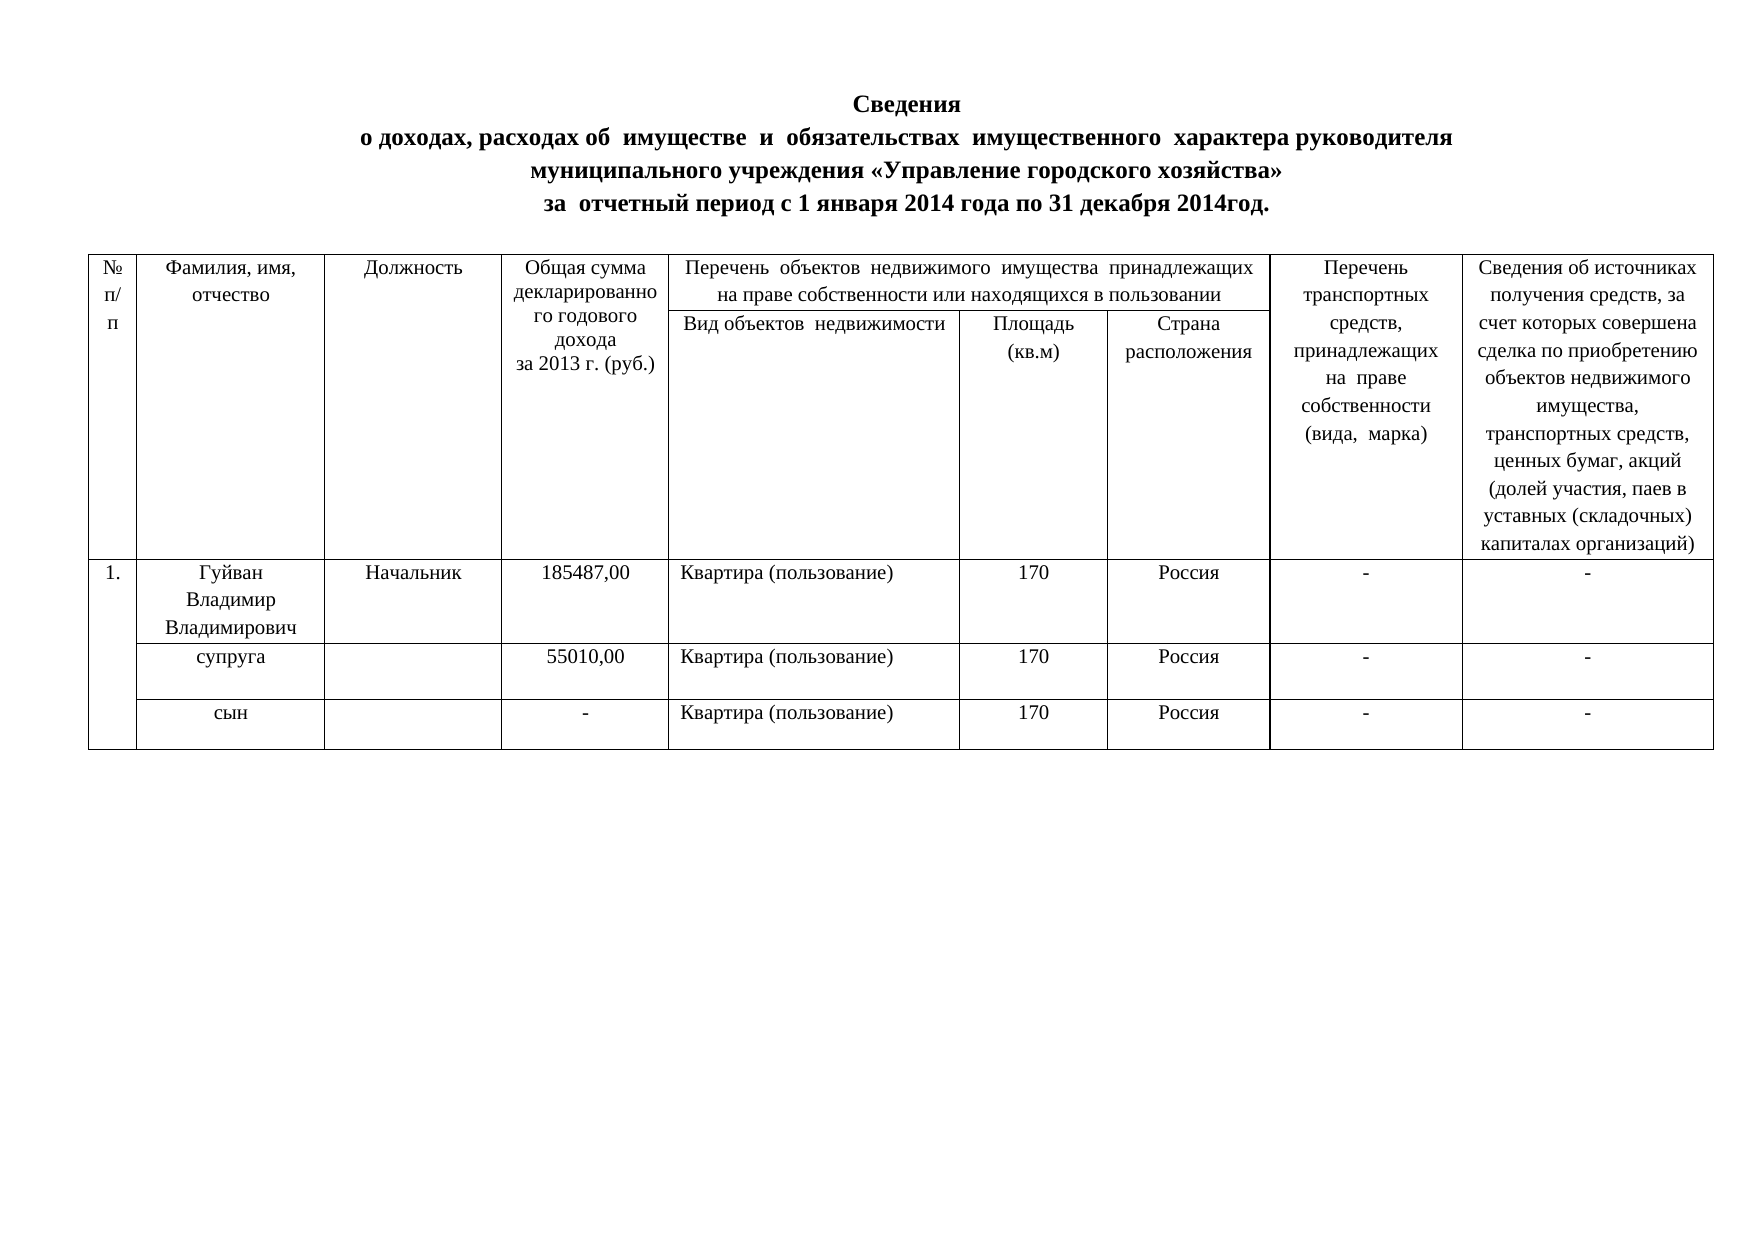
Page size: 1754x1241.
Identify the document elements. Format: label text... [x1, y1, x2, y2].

table_cell 1. [89, 560, 136, 749]
table_cell Страна расположения [1108, 311, 1269, 559]
table_cell Квартира (пользование) [669, 644, 959, 699]
table_cell супруга [137, 644, 324, 699]
table_cell - [1463, 644, 1713, 699]
table_header Должность [325, 255, 501, 559]
table_cell 170 [960, 644, 1107, 699]
table_cell - [1463, 560, 1713, 643]
table_header Общая сумма декларированного годового дохода за 2013 г. (руб.) [502, 255, 668, 559]
table_cell Квартира (пользование) [669, 700, 959, 749]
table_cell Россия [1108, 560, 1269, 643]
table_cell Квартира (пользование) [669, 560, 959, 643]
table_header Перечень транспортных средств, принадлежащих на праве собственности (вида, марка) [1271, 255, 1462, 559]
table_cell [325, 644, 501, 699]
table_cell 170 [960, 560, 1107, 643]
table_cell - [502, 700, 668, 749]
table_header Перечень объектов недвижимого имущества принадлежащих на праве собственности или находящихся в пользовании [669, 255, 1269, 310]
table_cell Гуйван Владимир Владимирович [137, 560, 324, 643]
text за отчетный период с 1 января 2014 года по 31 декабря 2014год. [118, 188, 1695, 216]
table_cell Начальник [325, 560, 501, 643]
table_cell 55010,00 [502, 644, 668, 699]
text о доходах, расходах об имуществе и обязательствах имущественного характера руководителя [118, 122, 1695, 150]
table_cell Площадь (кв.м) [960, 311, 1107, 559]
table_cell - [1271, 700, 1462, 749]
table_header № п/п [89, 255, 136, 559]
text муниципального учреждения «Управление городского хозяйства» [118, 155, 1695, 183]
table_cell - [1463, 700, 1713, 749]
text Сведения [118, 89, 1695, 117]
table_cell 185487,00 [502, 560, 668, 643]
table_header Фамилия, имя, отчество [137, 255, 324, 559]
table_cell сын [137, 700, 324, 749]
table_cell - [1271, 644, 1462, 699]
table_cell Россия [1108, 700, 1269, 749]
table_cell 170 [960, 700, 1107, 749]
table_cell - [1271, 560, 1462, 643]
table_header Сведения об источниках получения средств, за счет которых совершена сделка по приобретению объектов недвижимого имущества, транспортных средств, ценных бумаг, акций (долей участия, паев в уставных (складочных) капиталах организаций) [1463, 255, 1713, 559]
table_cell Вид объектов недвижимости [669, 311, 959, 559]
table_cell Россия [1108, 644, 1269, 699]
table_cell [325, 700, 501, 749]
